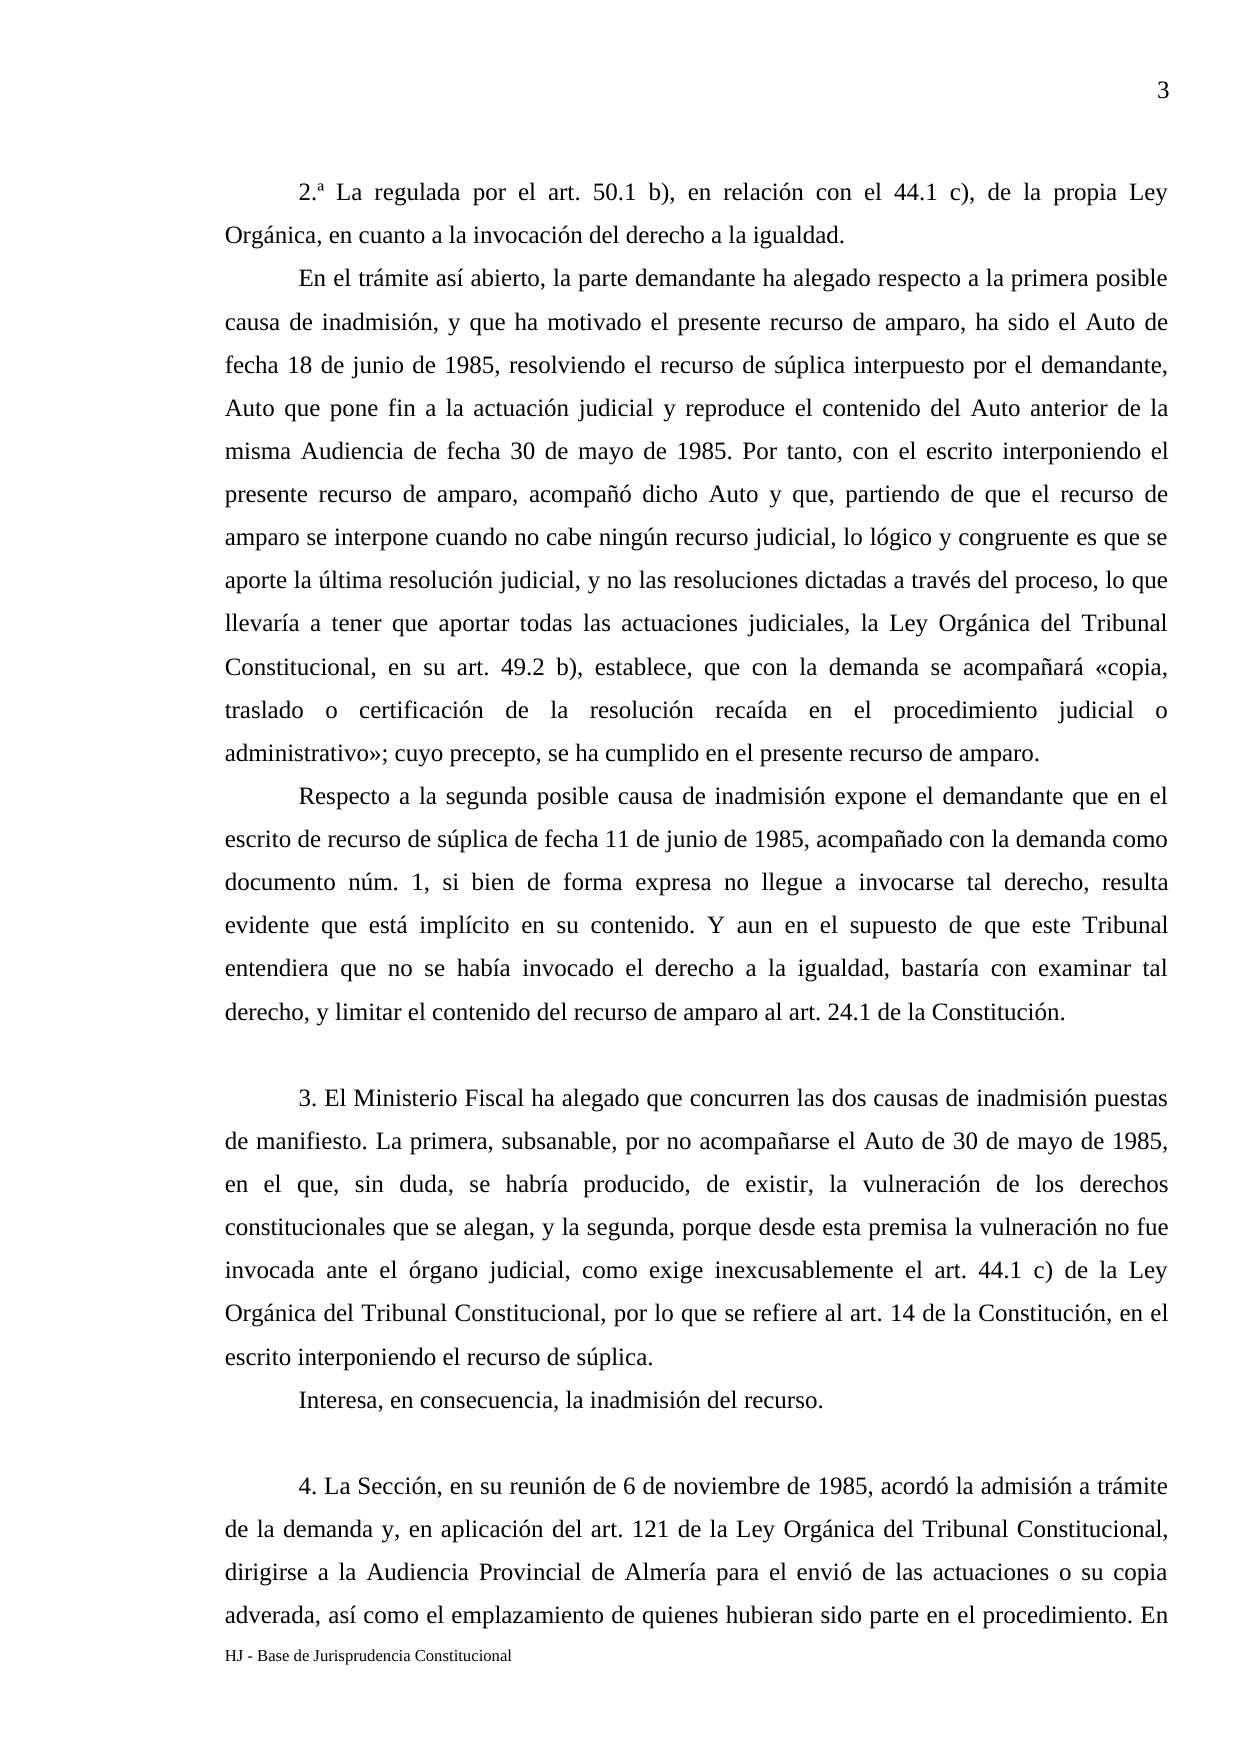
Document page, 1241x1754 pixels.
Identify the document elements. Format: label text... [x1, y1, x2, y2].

text En el trámite así abierto, la parte demandante ha alegado respecto a la primera posible causa de inadmisión, y que ha motivado el presente recurso de amparo, ha sido el Auto de fecha 18 de junio de 1985, resolviendo el recurso de súplica interpuesto por el demandante, Auto que pone fin a la actuación judicial y reproduce el contenido del Auto anterior de la misma Audiencia de fecha 30 de mayo de 1985. Por tanto, con el escrito interponiendo el presente recurso de amparo, acompañó dicho Auto y que, partiendo de que el recurso de amparo se interpone cuando no cabe ningún recurso judicial, lo lógico y congruente es que se aporte la última resolución judicial, y no las resoluciones dictadas a través del proceso, lo que llevaría a tener que aportar todas las actuaciones judiciales, la Ley Orgánica del Tribunal Constitucional, en su art. 49.2 b), establece, que con la demanda se acompañará «copia, traslado o certificación de la resolución recaída en el procedimiento judicial o administrativo»; cuyo precepto, se ha cumplido en el presente recurso de amparo. [224, 263, 1169, 767]
text Respecto a la segunda posible causa de inadmisión expone el demandante que en el escrito de recurso de súplica de fecha 11 de junio de 1985, acompañado con la demanda como documento núm. 1, si bien de forma expresa no llegue a invocarse tal derecho, resulta evidente que está implícito en su contenido. Y aun en el supuesto de que este Tribunal entendiera que no se había invocado el derecho a la igualdad, bastaría con examinar tal derecho, y limitar el contenido del recurso de amparo al art. 24.1 de la Constitución. [224, 781, 1169, 1025]
text 3. El Ministerio Fiscal ha alegado que concurren las dos causas de inadmisión puestas de manifiesto. La primera, subsanable, por no acompañarse el Auto de 30 de mayo de 1985, en el que, sin duda, se habría producido, de existir, la vulneración de los derechos constitucionales que se alegan, y la segunda, porque desde esta premisa la vulneración no fue invocada ante el órgano judicial, como exige inexcusablemente el art. 44.1 c) de la Ley Orgánica del Tribunal Constitucional, por lo que se refiere al art. 14 de la Constitución, en el escrito interponiendo el recurso de súplica. [224, 1083, 1169, 1370]
text 2.ª La regulada por el art. 50.1 b), en relación con el 44.1 c), de la propia Ley Orgánica, en cuanto a la invocación del derecho a la igualdad. [224, 177, 1169, 249]
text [224, 1471, 1169, 1629]
text Interesa, en consecuencia, la inadmisión del recurso. [224, 1385, 1169, 1413]
